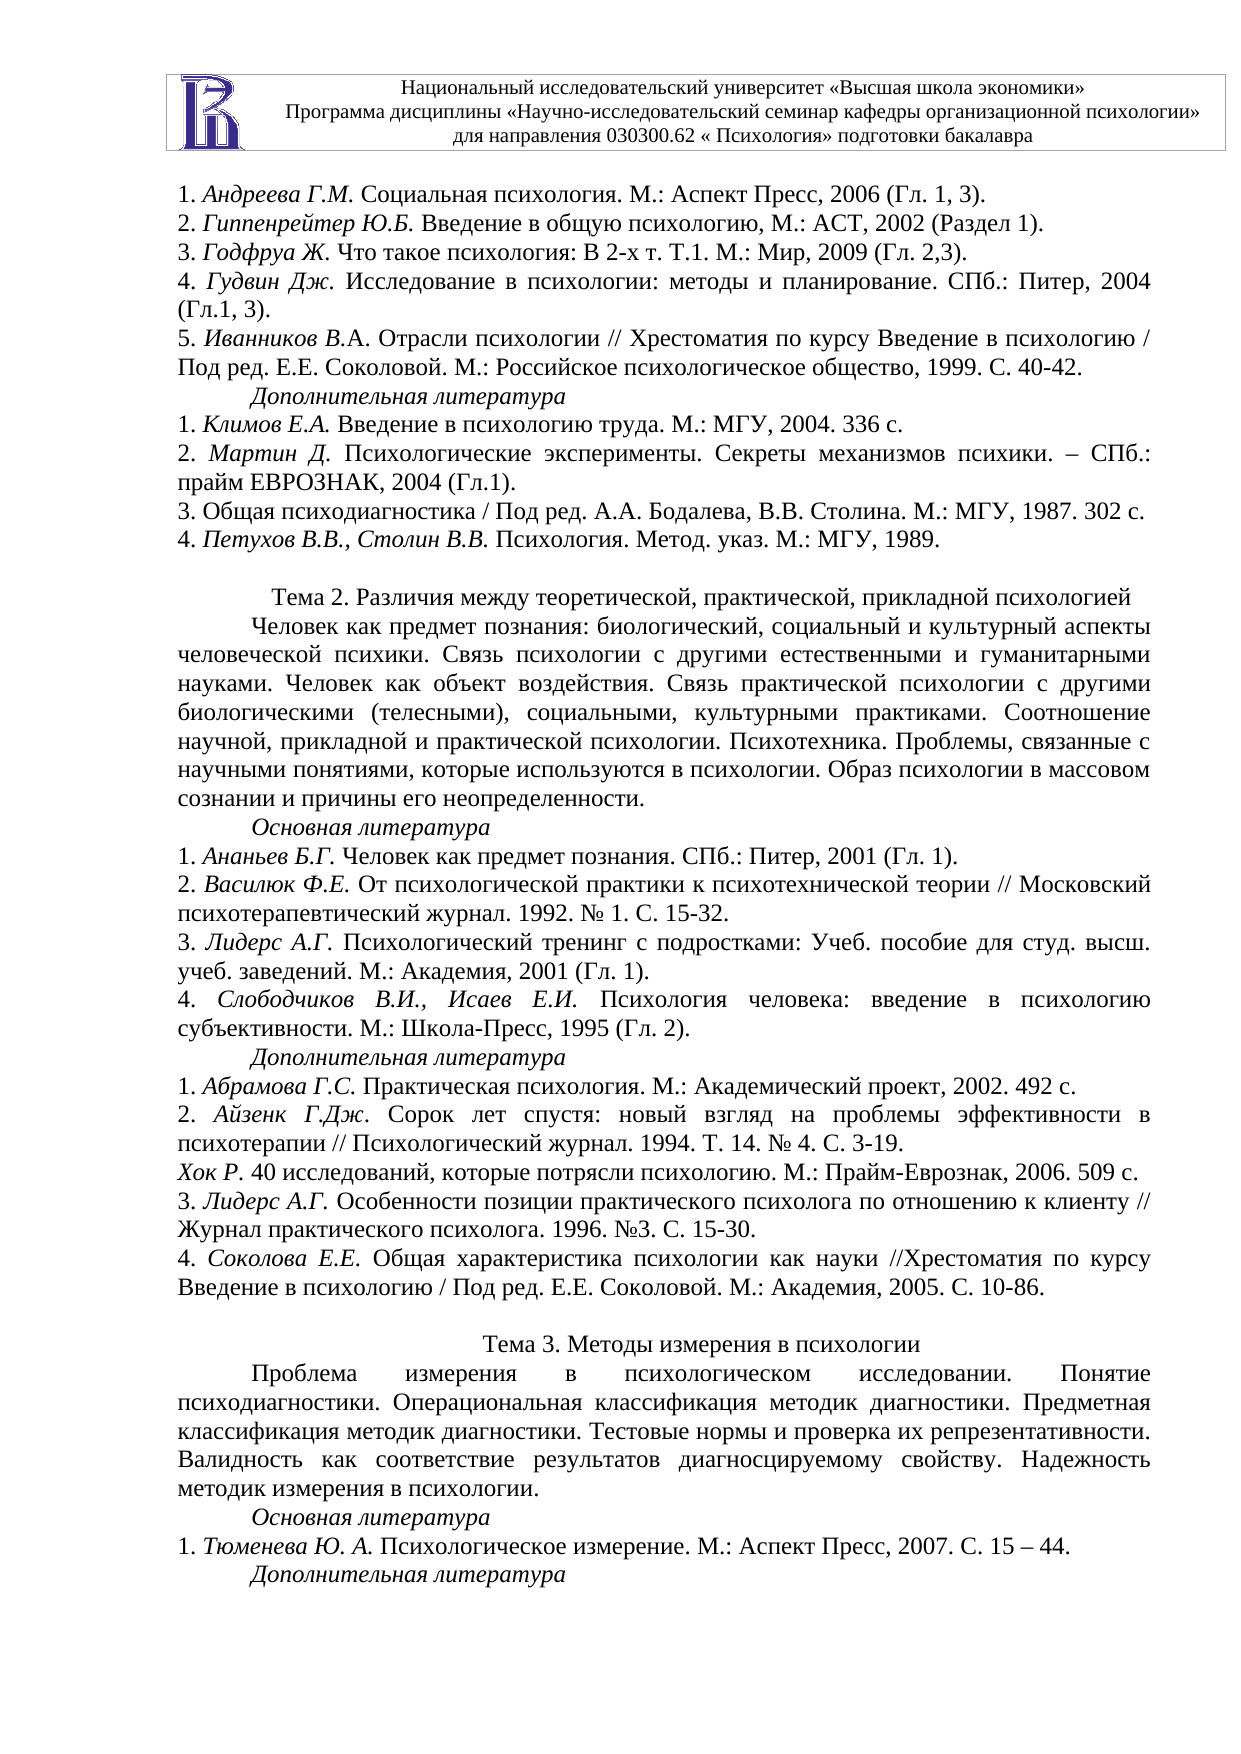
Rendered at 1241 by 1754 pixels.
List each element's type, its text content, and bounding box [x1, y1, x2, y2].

text 2. Гиппенрейтер Ю.Б. Введение в общую психологию, М.: АСТ, 2002 (Раздел 1). [177, 208, 1152, 237]
text Тема 2. Различия между теоретической, практической, прикладной психологией [177, 582, 1152, 611]
text 3. Лидерс А.Г. Психологический тренинг с подростками: Учеб. пособие для студ. высш. учеб. заведений. М.: Академия, 2001 (Гл. 1). [177, 927, 1152, 984]
text 4. Гудвин Дж. Исследование в психологии: методы и планирование. СПб.: Питер, 2004 (Гл.1, 3). [177, 266, 1152, 323]
text Тема 3. Методы измерения в психологии [177, 1329, 1152, 1358]
text 1. Тюменева Ю. А. Психологическое измерение. М.: Аспект Пресс, 2007. С. 15 – 44. [177, 1531, 1152, 1559]
text Дополнительная литература [177, 381, 1152, 409]
text 2. Айзенк Г.Дж. Сорок лет спустя: новый взгляд на проблемы эффективности в психотерапии // Психологический журнал. 1994. Т. 14. № 4. С. 3-19. [177, 1099, 1152, 1157]
picture [177, 74, 246, 150]
text 3. Годфруа Ж. Что такое психология: В 2-х т. Т.1. М.: Мир, 2009 (Гл. 2,3). [177, 237, 1152, 266]
text Дополнительная литература [177, 1559, 1152, 1588]
text 5. Иванников В.А. Отрасли психологии // Хрестоматия по курсу Введение в психологию / Под ред. Е.Е. Соколовой. М.: Российское психологическое общество, 1999. С. 40-42. [177, 323, 1152, 381]
text 1. Абрамова Г.С. Практическая психология. М.: Академический проект, 2002. 492 с. [177, 1071, 1152, 1099]
text 4. Соколова Е.Е. Общая характеристика психологии как науки //Хрестоматия по курсу Введение в психологию / Под ред. Е.Е. Соколовой. М.: Академия, 2005. С. 10-86. [177, 1243, 1152, 1301]
text 4. Петухов В.В., Столин В.В. Психология. Метод. указ. М.: МГУ, 1989. [177, 524, 1152, 553]
text 2. Василюк Ф.Е. От психологической практики к психотехнической теории // Московский психотерапевтический журнал. 1992. № 1. С. 15-32. [177, 869, 1152, 927]
text 1. Андреева Г.М. Социальная психология. М.: Аспект Пресс, 2006 (Гл. 1, 3). [177, 179, 1152, 208]
text 2. Мартин Д. Психологические эксперименты. Секреты механизмов психики. – СПб.: прайм ЕВРОЗНАК, 2004 (Гл.1). [177, 438, 1152, 496]
text Дополнительная литература [177, 1042, 1152, 1071]
text 3. Общая психодиагностика / Под ред. А.А. Бодалева, В.В. Столина. М.: МГУ, 1987. 302 с. [177, 496, 1152, 524]
text Человек как предмет познания: биологический, социальный и культурный аспекты человеческой психики. Связь психологии с другими естественными и гуманитарными науками. Человек как объект воздействия. Связь практической психологии с другими биологическими (телесными), социальными, культурными практиками. Соотношение научной, прикладной и практической психологии. Психотехника. Проблемы, связанные с научными понятиями, которые используются в психологии. Образ психологии в массовом сознании и причины его неопределенности. [177, 611, 1152, 812]
text Проблема измерения в психологическом исследовании. Понятие психодиагностики. Операциональная классификация методик диагностики. Предметная классификация методик диагностики. Тестовые нормы и проверка их репрезентативности. Валидность как соответствие результатов диагносцируемому свойству. Надежность методик измерения в психологии. [177, 1358, 1152, 1502]
text 3. Лидерс А.Г. Особенности позиции практического психолога по отношению к клиенту // Журнал практического психолога. 1996. №3. С. 15-30. [177, 1186, 1152, 1243]
text Основная литература [177, 812, 1152, 841]
text 4. Слободчиков В.И., Исаев Е.И. Психология человека: введение в психологию субъективности. М.: Школа-Пресс, 1995 (Гл. 2). [177, 984, 1152, 1042]
text Основная литература [177, 1502, 1152, 1531]
text 1. Климов Е.А. Введение в психологию труда. М.: МГУ, 2004. 336 с. [177, 409, 1152, 438]
text Хок Р. 40 исследований, которые потрясли психологию. М.: Прайм-Еврознак, 2006. 509 с. [177, 1157, 1152, 1186]
text 1. Ананьев Б.Г. Человек как предмет познания. СПб.: Питер, 2001 (Гл. 1). [177, 841, 1152, 869]
